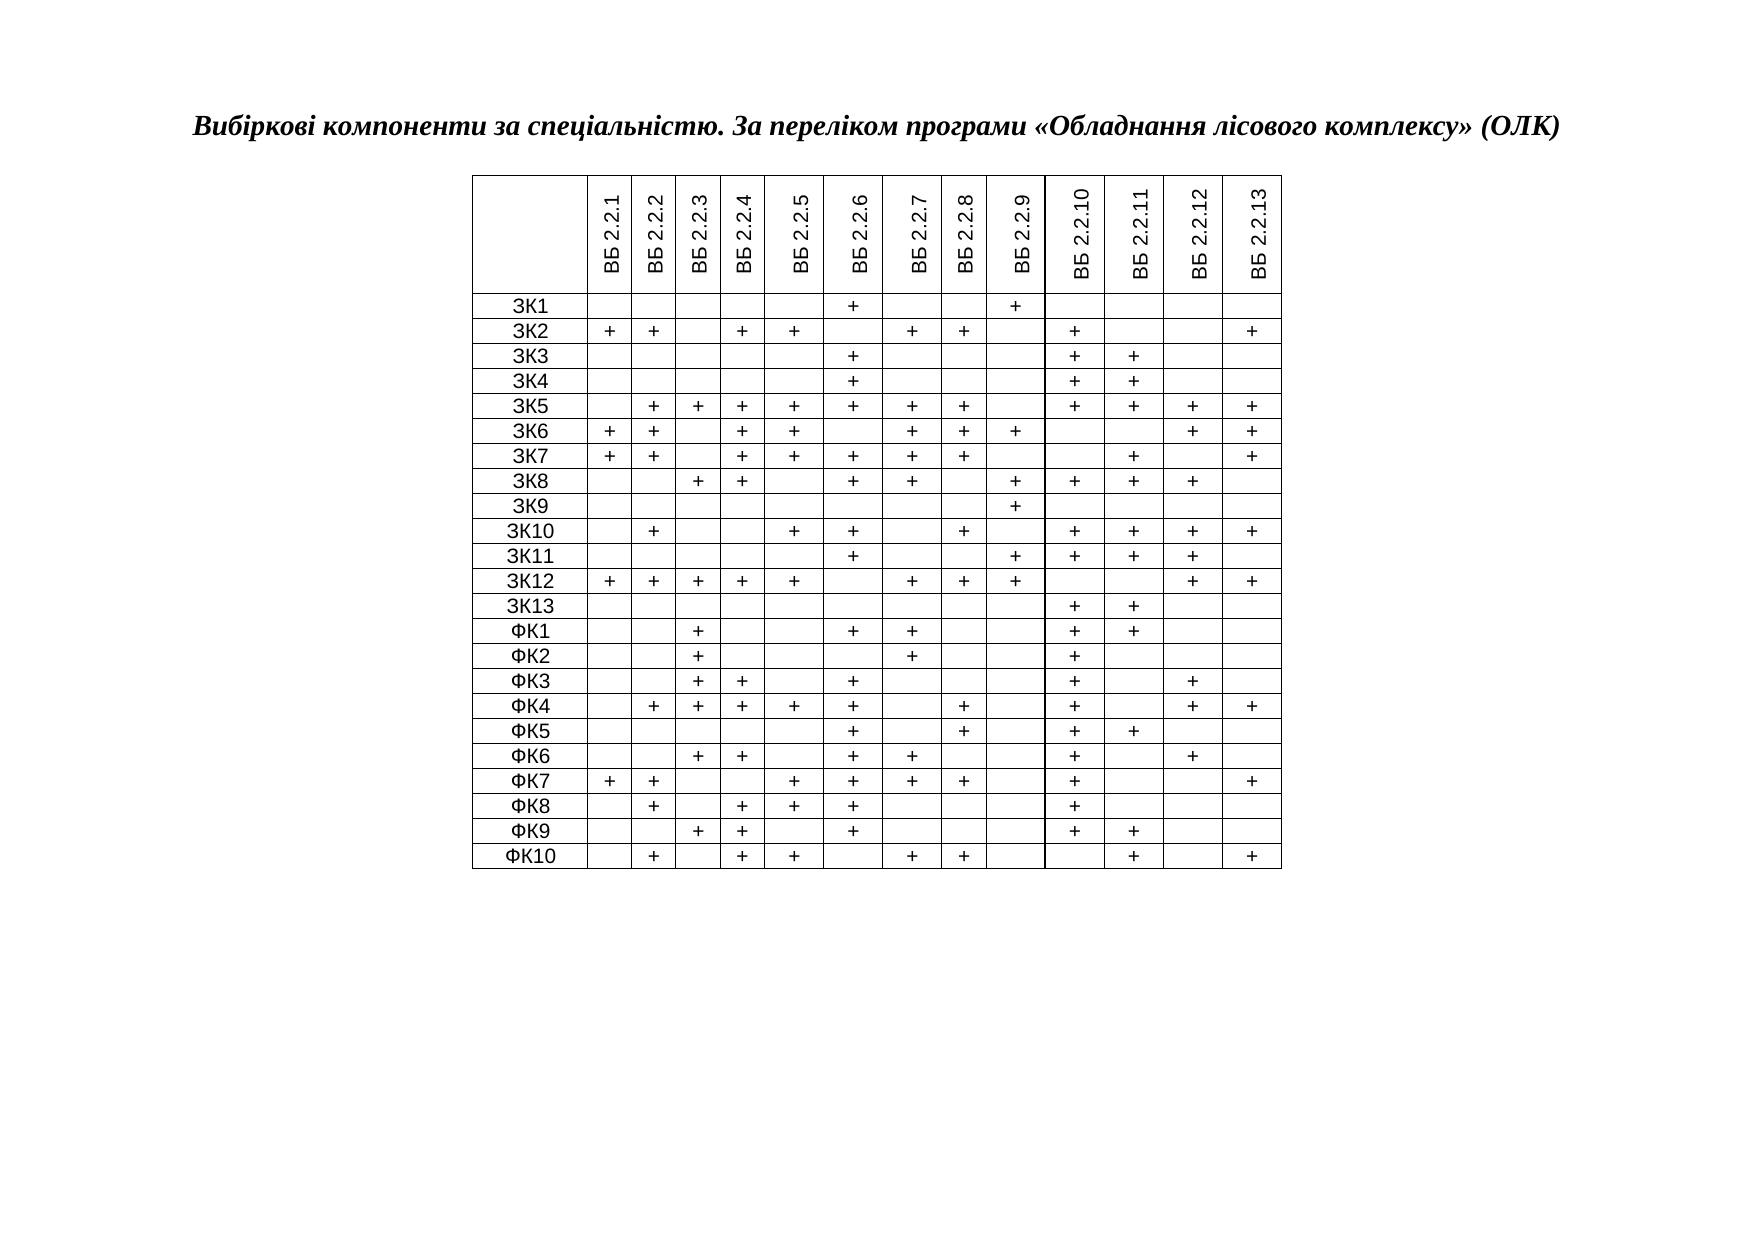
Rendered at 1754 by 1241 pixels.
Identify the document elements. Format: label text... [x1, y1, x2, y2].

table_cell [1105, 319, 1163, 343]
table_cell [588, 544, 631, 568]
table_cell + [676, 744, 720, 768]
table_header ВБ 2.2.6 [824, 176, 882, 293]
table_cell ФК8 [473, 794, 587, 818]
table_cell [987, 644, 1044, 668]
table_cell [588, 644, 631, 668]
table_cell + [942, 419, 986, 443]
table_cell [1164, 369, 1222, 393]
table_cell + [824, 444, 882, 468]
table_cell [987, 594, 1044, 618]
table_cell [824, 569, 882, 593]
table_cell ЗК6 [473, 419, 587, 443]
table_cell [676, 294, 720, 318]
table_cell [1164, 794, 1222, 818]
table_cell ФК9 [473, 819, 587, 843]
table_cell + [1105, 519, 1163, 543]
table_cell + [588, 569, 631, 593]
table_cell + [721, 394, 764, 418]
table_cell [942, 494, 986, 518]
table_cell [676, 444, 720, 468]
table_cell + [942, 444, 986, 468]
table_cell + [676, 394, 720, 418]
table_cell [1164, 619, 1222, 643]
table_cell + [1046, 319, 1104, 343]
table_cell [676, 769, 720, 793]
table_cell [987, 819, 1044, 843]
table_cell [1164, 769, 1222, 793]
table_cell + [721, 419, 764, 443]
table_cell [588, 794, 631, 818]
table_cell [676, 719, 720, 743]
table_cell ЗК2 [473, 319, 587, 343]
table_cell + [1105, 619, 1163, 643]
table_cell [721, 494, 764, 518]
table_cell ФК6 [473, 744, 587, 768]
table_cell + [1105, 394, 1163, 418]
table_cell [1223, 294, 1281, 318]
table_cell [824, 494, 882, 518]
table_cell ЗК8 [473, 469, 587, 493]
table_cell [765, 719, 823, 743]
table_cell + [1223, 694, 1281, 718]
table_cell [1164, 844, 1222, 868]
table_cell ФК2 [473, 644, 587, 668]
table_cell [1223, 344, 1281, 368]
table_cell + [883, 469, 941, 493]
table_cell [676, 594, 720, 618]
table_cell + [632, 419, 675, 443]
table_cell + [883, 419, 941, 443]
table_cell [883, 494, 941, 518]
table_cell [588, 369, 631, 393]
table_cell + [1105, 844, 1163, 868]
table_cell + [1223, 844, 1281, 868]
table_cell + [824, 619, 882, 643]
table_cell + [676, 644, 720, 668]
table_cell [632, 469, 675, 493]
table_cell + [1046, 669, 1104, 693]
table_cell [632, 494, 675, 518]
table_cell [1223, 669, 1281, 693]
table_cell [987, 769, 1044, 793]
table_cell ФК7 [473, 769, 587, 793]
table_cell + [883, 844, 941, 868]
table_cell + [1105, 444, 1163, 468]
table_cell [883, 669, 941, 693]
table_cell [676, 319, 720, 343]
table_cell [676, 794, 720, 818]
table_cell + [765, 394, 823, 418]
table_cell ЗК1 [473, 294, 587, 318]
table_cell + [765, 844, 823, 868]
table_cell + [1223, 319, 1281, 343]
table_cell ФК3 [473, 669, 587, 693]
table_cell + [1223, 444, 1281, 468]
table_cell + [942, 319, 986, 343]
table_cell [632, 719, 675, 743]
table_cell [632, 819, 675, 843]
table_cell [824, 644, 882, 668]
table_cell [883, 594, 941, 618]
table_cell [588, 519, 631, 543]
table_cell [676, 369, 720, 393]
table_header ВБ 2.2.11 [1105, 176, 1163, 293]
table_cell [721, 344, 764, 368]
table_cell [1164, 644, 1222, 668]
table_cell [942, 594, 986, 618]
table_cell [824, 594, 882, 618]
table_cell [765, 369, 823, 393]
table_cell [676, 419, 720, 443]
table_cell + [1223, 569, 1281, 593]
table_cell + [1046, 769, 1104, 793]
table_cell + [1164, 519, 1222, 543]
table_cell + [1105, 719, 1163, 743]
table_header ВБ 2.2.8 [942, 176, 986, 293]
table_cell + [824, 694, 882, 718]
table_cell [676, 494, 720, 518]
table_cell + [1046, 744, 1104, 768]
table_cell [765, 469, 823, 493]
table_cell [632, 294, 675, 318]
table_cell [765, 619, 823, 643]
table_cell + [942, 569, 986, 593]
table_cell + [721, 569, 764, 593]
table_cell [588, 819, 631, 843]
table_cell ФК4 [473, 694, 587, 718]
table_cell ЗК5 [473, 394, 587, 418]
table_cell + [588, 319, 631, 343]
table_cell [1164, 719, 1222, 743]
table_cell [721, 294, 764, 318]
table_cell + [824, 819, 882, 843]
table_cell + [721, 819, 764, 843]
table_cell [1164, 494, 1222, 518]
table_cell [1105, 744, 1163, 768]
table_cell [1223, 719, 1281, 743]
table_cell + [676, 819, 720, 843]
table_header ВБ 2.2.3 [676, 176, 720, 293]
table_cell [824, 844, 882, 868]
table_cell [883, 294, 941, 318]
table_cell + [1105, 369, 1163, 393]
table_cell [1164, 319, 1222, 343]
table_cell + [632, 794, 675, 818]
table_header ВБ 2.2.10 [1046, 176, 1104, 293]
table_header ВБ 2.2.7 [883, 176, 941, 293]
table_cell + [1164, 419, 1222, 443]
table_cell + [588, 769, 631, 793]
table_cell [942, 669, 986, 693]
table_cell [883, 344, 941, 368]
table_cell + [1164, 394, 1222, 418]
table_cell [942, 619, 986, 643]
table_cell ЗК11 [473, 544, 587, 568]
table_cell + [987, 294, 1044, 318]
table_cell [1223, 469, 1281, 493]
table_cell + [883, 319, 941, 343]
table_cell [942, 544, 986, 568]
table_cell [1105, 294, 1163, 318]
table_cell + [721, 744, 764, 768]
table_cell [721, 594, 764, 618]
table_cell + [1046, 369, 1104, 393]
table_cell [883, 794, 941, 818]
table_cell + [942, 519, 986, 543]
table_cell [987, 344, 1044, 368]
table_cell [632, 744, 675, 768]
table_cell [721, 769, 764, 793]
table_cell [987, 519, 1044, 543]
table_cell + [942, 769, 986, 793]
table_cell + [676, 469, 720, 493]
table_cell + [765, 569, 823, 593]
table_cell + [588, 419, 631, 443]
table_cell + [632, 569, 675, 593]
table_header ВБ 2.2.5 [765, 176, 823, 293]
table_cell [1046, 294, 1104, 318]
table_cell + [765, 769, 823, 793]
table_cell [765, 744, 823, 768]
table_cell + [1105, 469, 1163, 493]
table_cell [987, 844, 1044, 868]
table_cell [676, 344, 720, 368]
table_cell [632, 619, 675, 643]
table_cell [1105, 569, 1163, 593]
table_header ВБ 2.2.4 [721, 176, 764, 293]
table_cell [942, 344, 986, 368]
table_cell [588, 744, 631, 768]
table_cell + [1164, 469, 1222, 493]
table_cell + [765, 419, 823, 443]
table_cell + [1164, 694, 1222, 718]
table_cell [883, 519, 941, 543]
table_cell [721, 544, 764, 568]
table_cell ЗК10 [473, 519, 587, 543]
table_cell [632, 594, 675, 618]
table_cell + [676, 619, 720, 643]
table_cell + [1105, 544, 1163, 568]
table_cell ФК1 [473, 619, 587, 643]
table_cell [676, 844, 720, 868]
table_cell [721, 519, 764, 543]
table_cell [883, 819, 941, 843]
table_cell + [721, 794, 764, 818]
table_cell + [1164, 744, 1222, 768]
table_cell + [721, 669, 764, 693]
table_cell + [824, 469, 882, 493]
table_cell [721, 369, 764, 393]
table_cell + [1046, 819, 1104, 843]
table_cell [588, 294, 631, 318]
table_cell ЗК3 [473, 344, 587, 368]
table_cell + [942, 394, 986, 418]
table_cell + [1105, 819, 1163, 843]
table_cell [765, 669, 823, 693]
table_cell + [721, 444, 764, 468]
table_cell ФК5 [473, 719, 587, 743]
table_cell ФК10 [473, 844, 587, 868]
table_cell ЗК12 [473, 569, 587, 593]
table_cell + [632, 844, 675, 868]
table_cell [883, 694, 941, 718]
table_cell [1223, 819, 1281, 843]
table_cell [1223, 594, 1281, 618]
table_cell [987, 369, 1044, 393]
table_cell + [765, 794, 823, 818]
table_cell [721, 719, 764, 743]
table_cell [987, 794, 1044, 818]
table_cell + [883, 394, 941, 418]
table_cell + [824, 794, 882, 818]
table_cell [721, 644, 764, 668]
table_cell [1223, 619, 1281, 643]
table_cell [765, 644, 823, 668]
table_cell + [632, 769, 675, 793]
table_cell [765, 294, 823, 318]
table_cell + [721, 319, 764, 343]
table_cell + [883, 569, 941, 593]
table_cell + [721, 469, 764, 493]
table_cell [1105, 769, 1163, 793]
table_cell [824, 319, 882, 343]
table_cell + [676, 694, 720, 718]
table_cell [1105, 669, 1163, 693]
table_cell + [676, 569, 720, 593]
table_cell + [632, 694, 675, 718]
table_cell [676, 544, 720, 568]
table_cell + [883, 619, 941, 643]
table_cell [765, 594, 823, 618]
table_cell [942, 469, 986, 493]
table_cell + [942, 844, 986, 868]
table_cell [1164, 344, 1222, 368]
table_cell [1223, 794, 1281, 818]
table_cell + [987, 419, 1044, 443]
table_cell [1164, 294, 1222, 318]
table_cell + [1046, 519, 1104, 543]
table_cell [1046, 419, 1104, 443]
table_cell [588, 394, 631, 418]
table_cell + [588, 444, 631, 468]
table_cell [632, 669, 675, 693]
table_cell [1105, 494, 1163, 518]
table_cell [987, 444, 1044, 468]
table_cell ЗК13 [473, 594, 587, 618]
table_cell [588, 494, 631, 518]
table_cell + [632, 394, 675, 418]
table_cell [1164, 444, 1222, 468]
table_cell [883, 369, 941, 393]
table_cell + [987, 544, 1044, 568]
table_cell + [824, 544, 882, 568]
table_cell + [1046, 544, 1104, 568]
table_cell [824, 419, 882, 443]
table_cell [765, 544, 823, 568]
table_cell [987, 319, 1044, 343]
table_cell + [1105, 344, 1163, 368]
table_cell [1223, 744, 1281, 768]
table_cell [1223, 644, 1281, 668]
table_cell [1223, 544, 1281, 568]
table_cell [1046, 844, 1104, 868]
table_cell + [942, 719, 986, 743]
table_cell + [1046, 694, 1104, 718]
table_cell + [883, 444, 941, 468]
table_cell + [721, 844, 764, 868]
table_cell [588, 619, 631, 643]
table_cell + [676, 669, 720, 693]
table_cell [676, 519, 720, 543]
table_cell + [824, 744, 882, 768]
table_cell [942, 644, 986, 668]
table_cell + [632, 444, 675, 468]
table_cell [588, 669, 631, 693]
table_cell + [765, 319, 823, 343]
table_cell [1105, 794, 1163, 818]
table_cell ЗК7 [473, 444, 587, 468]
table_cell + [1046, 719, 1104, 743]
table_cell [765, 344, 823, 368]
table_cell [942, 369, 986, 393]
table_cell + [1105, 594, 1163, 618]
table_cell + [1223, 394, 1281, 418]
table_cell + [721, 694, 764, 718]
table_cell [632, 369, 675, 393]
table_cell + [1164, 569, 1222, 593]
table_cell + [824, 669, 882, 693]
table_cell [987, 694, 1044, 718]
table_cell + [987, 469, 1044, 493]
table_cell [987, 669, 1044, 693]
table_cell [987, 394, 1044, 418]
table_cell [942, 819, 986, 843]
table_cell + [1046, 794, 1104, 818]
table_header [473, 176, 587, 293]
table_cell + [824, 519, 882, 543]
table_cell + [824, 344, 882, 368]
table_header ВБ 2.2.13 [1223, 176, 1281, 293]
table_cell [1164, 819, 1222, 843]
table_cell + [1164, 544, 1222, 568]
table_cell [1046, 569, 1104, 593]
table_cell + [987, 569, 1044, 593]
table_cell [588, 594, 631, 618]
table_cell [987, 619, 1044, 643]
table_cell + [987, 494, 1044, 518]
table_cell [765, 819, 823, 843]
table_cell + [824, 294, 882, 318]
table_cell + [1046, 619, 1104, 643]
table_cell + [824, 769, 882, 793]
table_cell + [632, 519, 675, 543]
table_cell [632, 644, 675, 668]
table_cell [588, 719, 631, 743]
table_cell + [1223, 769, 1281, 793]
table_cell [942, 294, 986, 318]
table_cell [588, 694, 631, 718]
table_cell [1105, 419, 1163, 443]
table_cell + [1223, 419, 1281, 443]
table_header ВБ 2.2.1 [588, 176, 631, 293]
table_header ВБ 2.2.2 [632, 176, 675, 293]
table_cell ЗК4 [473, 369, 587, 393]
table_cell + [1164, 669, 1222, 693]
table_cell + [883, 644, 941, 668]
table_cell + [1046, 644, 1104, 668]
table_cell [1223, 494, 1281, 518]
table_cell [721, 619, 764, 643]
table_cell [632, 344, 675, 368]
table_cell + [942, 694, 986, 718]
table_cell [883, 719, 941, 743]
table_cell + [824, 719, 882, 743]
table_cell + [1046, 469, 1104, 493]
table_cell + [883, 769, 941, 793]
table_cell [588, 469, 631, 493]
table_cell + [1223, 519, 1281, 543]
table_cell + [765, 519, 823, 543]
table_cell [1105, 694, 1163, 718]
table_cell + [765, 444, 823, 468]
table_header ВБ 2.2.9 [987, 176, 1044, 293]
table_cell + [1046, 344, 1104, 368]
table_cell [942, 744, 986, 768]
table_cell + [824, 394, 882, 418]
table_cell [632, 544, 675, 568]
table_cell [987, 744, 1044, 768]
table_cell + [632, 319, 675, 343]
table_cell [883, 544, 941, 568]
table_cell [765, 494, 823, 518]
text Вибіркові компоненти за спеціальністю. За переліком програми «Обладнання лісового комплексу» (ОЛК) [118, 108, 1636, 141]
table_cell + [1046, 394, 1104, 418]
table_cell [1164, 594, 1222, 618]
table_cell + [824, 369, 882, 393]
table_cell + [765, 694, 823, 718]
table_cell [1046, 444, 1104, 468]
table_cell [1105, 644, 1163, 668]
table_cell + [883, 744, 941, 768]
table_cell + [1046, 594, 1104, 618]
table_header ВБ 2.2.12 [1164, 176, 1222, 293]
table_cell [1223, 369, 1281, 393]
table_cell [588, 344, 631, 368]
table_cell [942, 794, 986, 818]
table_cell [987, 719, 1044, 743]
table_cell ЗК9 [473, 494, 587, 518]
table_cell [588, 844, 631, 868]
table_cell [1046, 494, 1104, 518]
